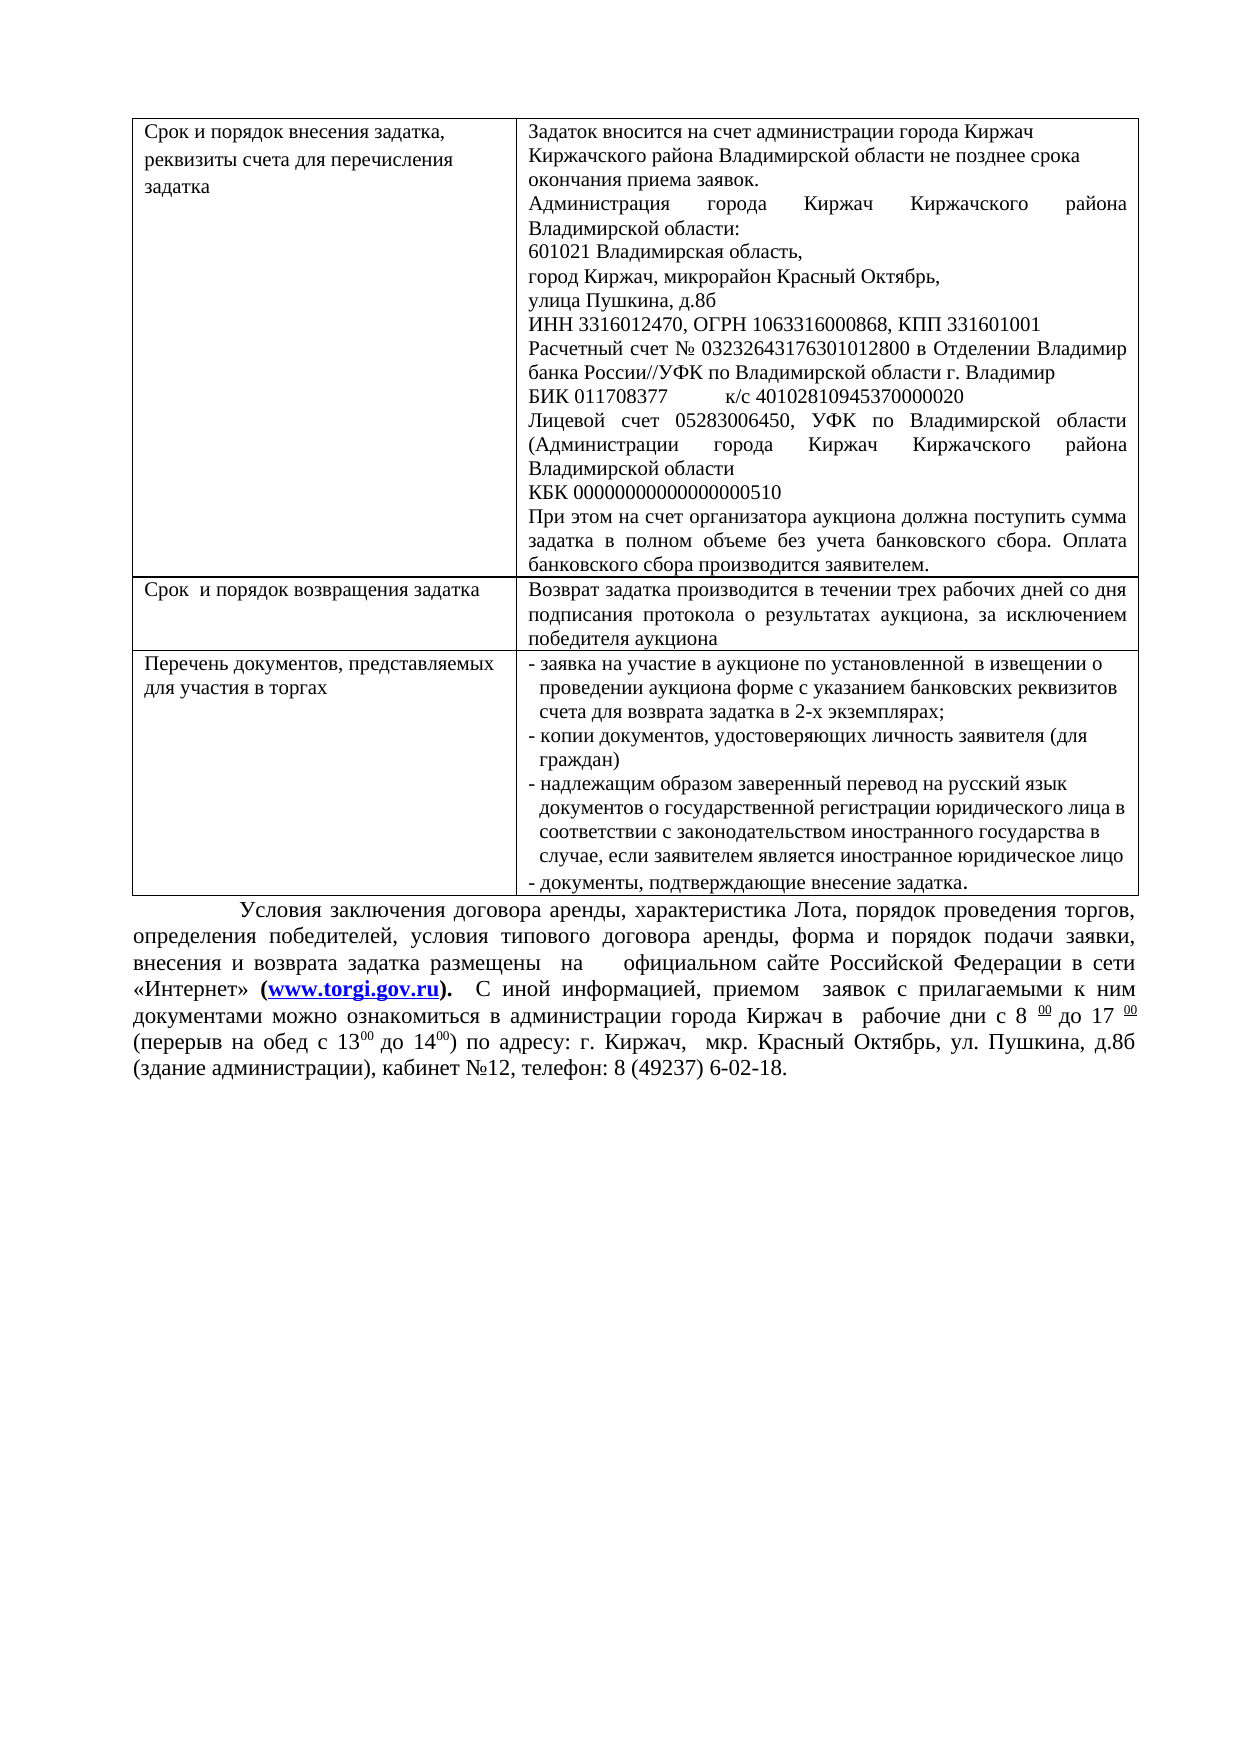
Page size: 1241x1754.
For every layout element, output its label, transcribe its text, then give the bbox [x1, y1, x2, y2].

table_cell - заявка на участие в аукционе по установленной в извещении о проведении аукциона форме с указанием банковских реквизитов счета для возврата задатка в 2-х экземплярах; - копии документов, удостоверяющих личность заявителя (для граждан) - надлежащим образом заверенный перевод на русский язык документов о государственной регистрации юридического лица в соответствии с законодательством иностранного государства в случае, если заявителем является иностранное юридическое лицо - документы, подтверждающие внесение задатка. [517, 651, 1138, 895]
table_cell Возврат задатка производится в течении трех рабочих дней со дня подписания протокола о результатах аукциона, за исключением победителя аукциона [517, 578, 1138, 649]
table_cell Срок и порядок возвращения задатка [133, 578, 516, 649]
table_cell Перечень документов, представляемых для участия в торгах [133, 651, 516, 895]
table_cell Срок и порядок внесения задатка, реквизиты счета для перечисления задатка [133, 119, 516, 576]
text Условия заключения договора аренды, характеристика Лота, порядок проведения торгов, определения победителей, условия типового договора аренды, форма и порядок подачи заявки, внесения и возврата задатка размещены на официальном сайте Российской Федерации в сети «Интернет» (www.torgi.gov.ru). С иной информацией, приемом заявок с прилагаемыми к ним документами можно ознакомиться в администрации города Киржач в рабочие дни с 8 00 до 17 00 (перерыв на обед с 1300 до 1400) по адресу: г. Киржач, мкр. Красный Октябрь, ул. Пушкина, д.8б (здание администрации), кабинет №12, телефон: 8 (49237) 6-02-18. [133, 896, 1137, 1081]
table_cell Задаток вносится на счет администрации города Киржач Киржачского района Владимирской области не позднее срока окончания приема заявок. Администрация города Киржач Киржачского района Владимирской области: 601021 Владимирская область, город Киржач, микрорайон Красный Октябрь, улица Пушкина, д.8б ИНН 3316012470, ОГРН 1063316000868, КПП 331601001 Расчетный счет № 03232643176301012800 в Отделении Владимир банка России//УФК по Владимирской области г. Владимир БИК 011708377 к/с 40102810945370000020 Лицевой счет 05283006450, УФК по Владимирской области (Администрации города Киржач Киржачского района Владимирской области КБК 00000000000000000510 При этом на счет организатора аукциона должна поступить сумма задатка в полном объеме без учета банковского сбора. Оплата банковского сбора производится заявителем. [517, 119, 1138, 576]
